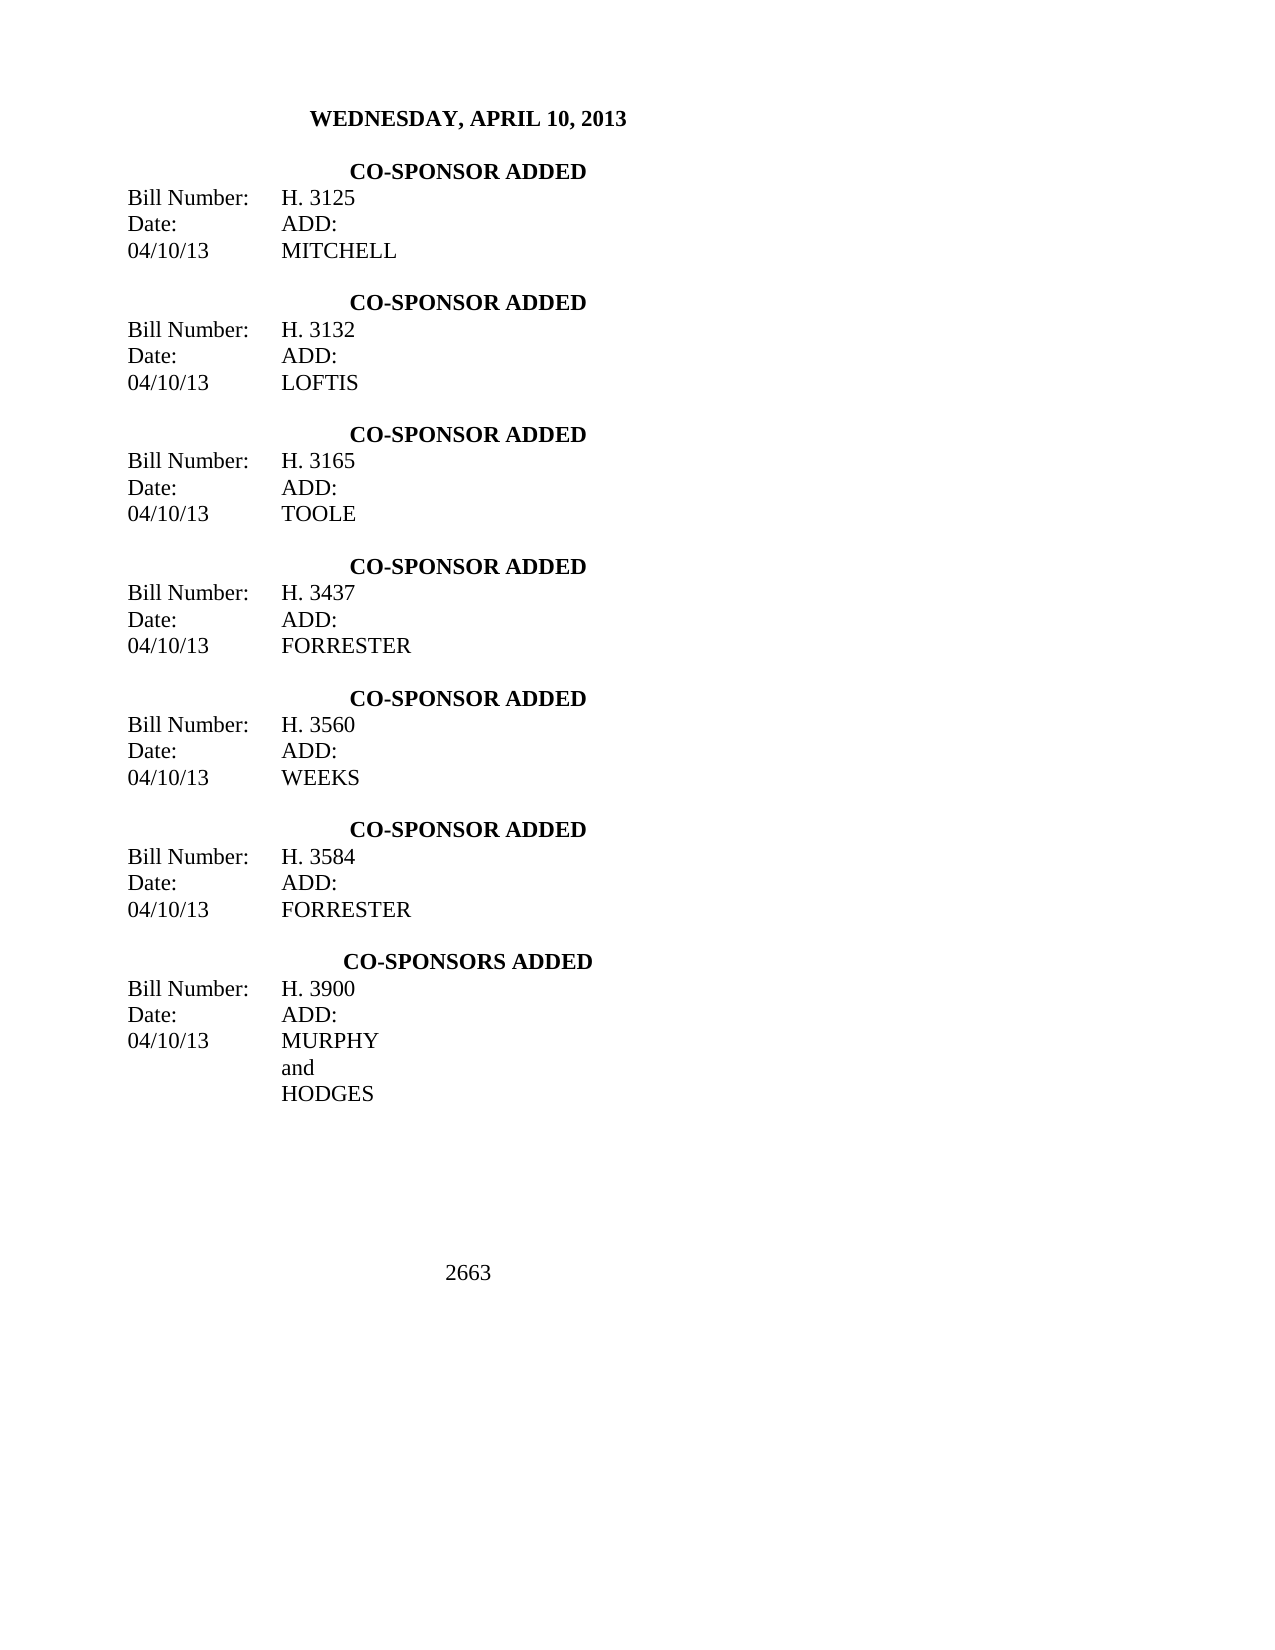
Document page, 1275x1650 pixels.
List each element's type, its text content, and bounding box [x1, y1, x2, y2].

table_cell 04/10/13 [116, 896, 270, 922]
table_header Bill Number: [116, 843, 270, 869]
table_header Bill Number: [116, 448, 270, 474]
table_header Bill Number: [116, 579, 270, 606]
table_header Bill Number: [116, 975, 270, 1001]
table_header H. 3560 [270, 711, 381, 737]
table_cell Date: [116, 342, 270, 368]
table_cell Date: [116, 210, 270, 237]
table_header H. 3900 [270, 975, 400, 1001]
table_cell ADD: [270, 1001, 400, 1027]
table_cell Date: [116, 474, 270, 500]
table_cell 04/10/13 [116, 632, 270, 658]
table_cell ADD: [270, 606, 431, 632]
table_cell Date: [116, 738, 270, 764]
table_cell ADD: [270, 342, 380, 368]
text CO-SPONSOR ADDED [127, 817, 786, 843]
table_cell MITCHELL [270, 237, 417, 263]
table_header Bill Number: [116, 184, 270, 210]
text CO-SPONSOR ADDED [127, 421, 786, 448]
table_cell ADD: [270, 210, 417, 237]
table_cell LOFTIS [270, 369, 380, 395]
table_cell 04/10/13 [116, 500, 270, 527]
table_cell ADD: [270, 869, 431, 896]
table_cell FORRESTER [270, 896, 431, 922]
table_header H. 3584 [270, 843, 431, 869]
table_cell ADD: [270, 738, 381, 764]
table_cell Date: [116, 606, 270, 632]
table_cell 04/10/13 [116, 237, 270, 263]
text CO-SPONSORS ADDED [127, 948, 786, 975]
table_cell ADD: [270, 474, 377, 500]
table_header H. 3132 [270, 316, 380, 342]
table_header Bill Number: [116, 711, 270, 737]
table_header H. 3125 [270, 184, 417, 210]
table_cell 04/10/13 [116, 764, 270, 790]
table_cell FORRESTER [270, 632, 431, 658]
table_cell 04/10/13 [116, 369, 270, 395]
table_header H. 3437 [270, 579, 431, 606]
text CO-SPONSOR ADDED [127, 158, 786, 184]
table_cell Date: [116, 869, 270, 896]
table_cell 04/10/13 [116, 1028, 270, 1106]
table_cell MURPHY and HODGES [270, 1028, 400, 1106]
text CO-SPONSOR ADDED [127, 553, 786, 579]
table_cell Date: [116, 1001, 270, 1027]
table_header Bill Number: [116, 316, 270, 342]
text CO-SPONSOR ADDED [127, 289, 786, 316]
table_cell WEEKS [270, 764, 381, 790]
table_header H. 3165 [270, 448, 377, 474]
table_cell TOOLE [270, 500, 377, 527]
text CO-SPONSOR ADDED [127, 685, 786, 711]
